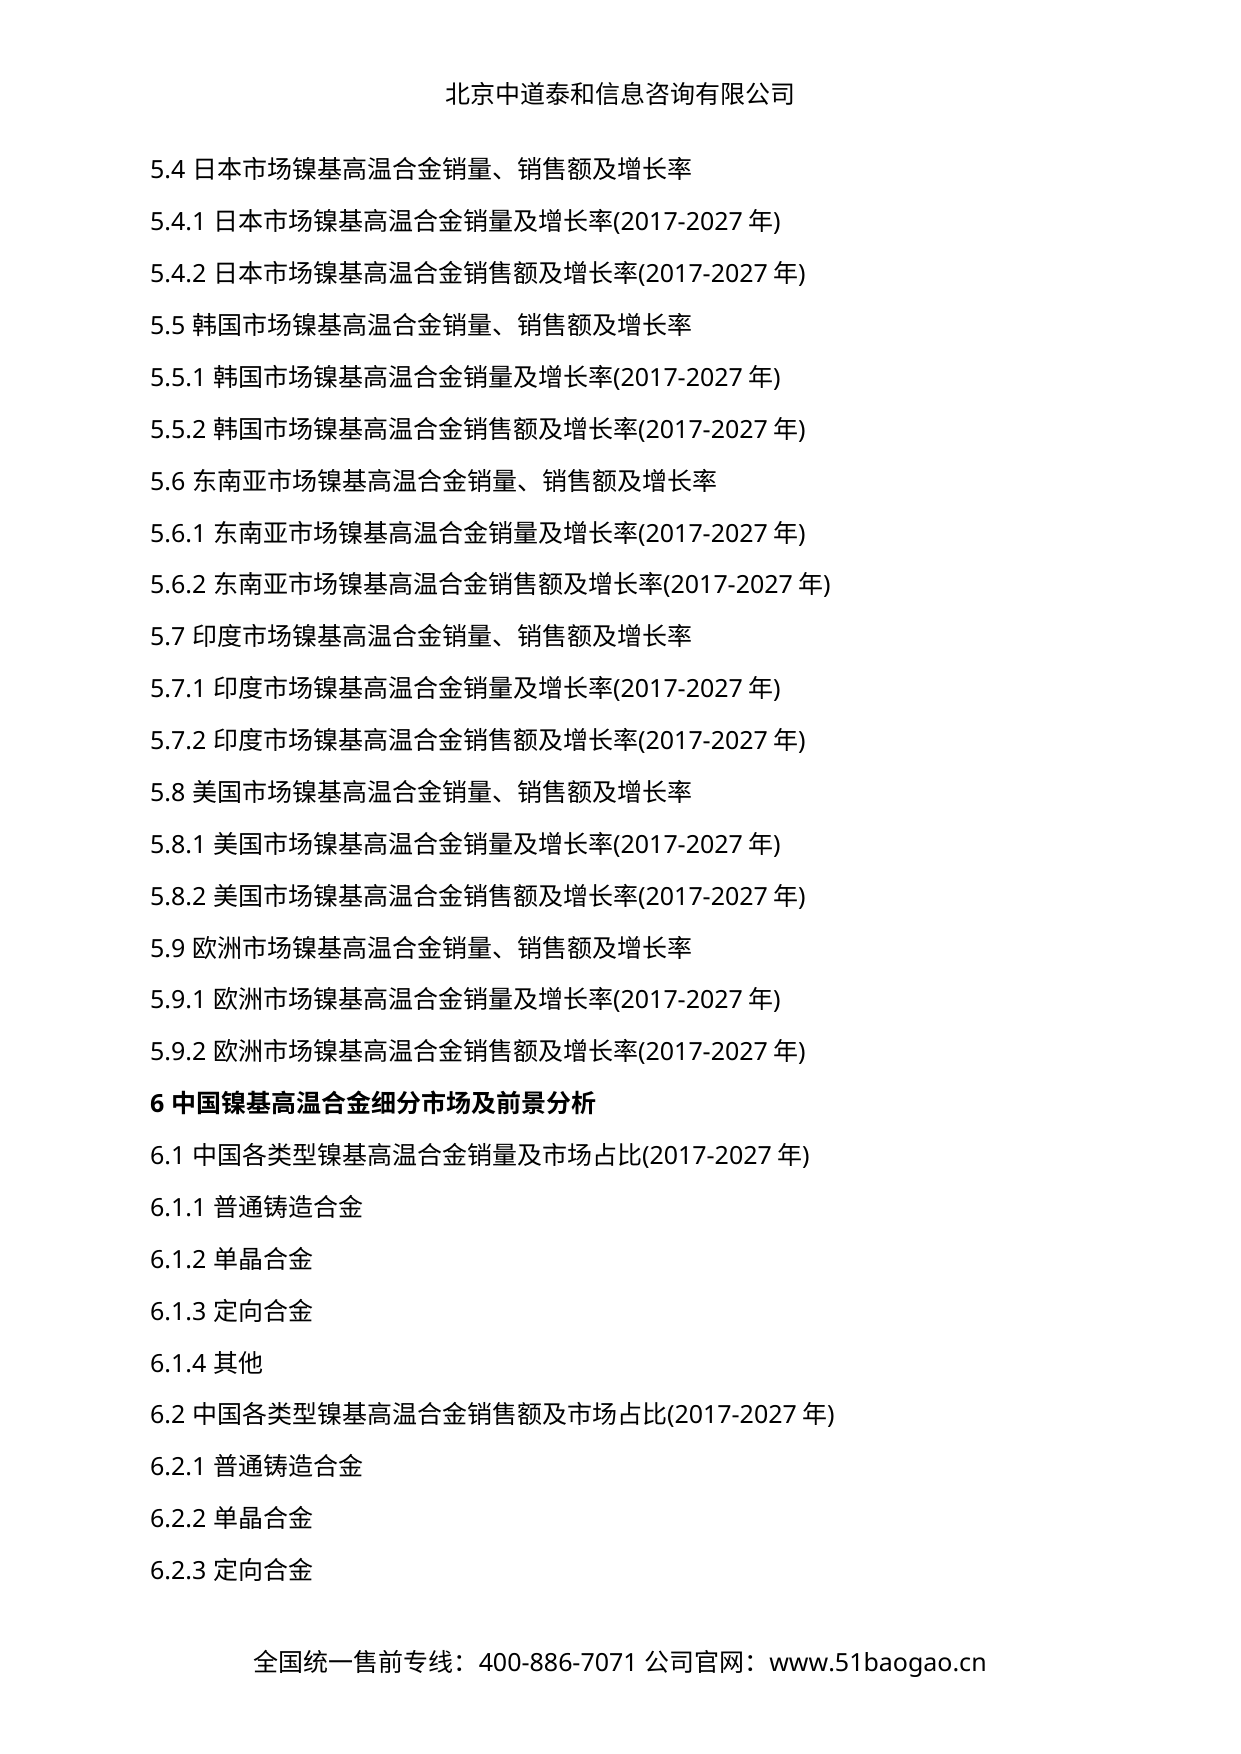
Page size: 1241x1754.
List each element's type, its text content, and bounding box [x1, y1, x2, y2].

text 6.1.3 定向合金 [150, 1291, 1090, 1327]
text 5.6 东南亚市场镍基高温合金销量、销售额及增长率 [150, 461, 1090, 497]
text 6.1.1 普通铸造合金 [150, 1187, 1090, 1224]
text 5.6.2 东南亚市场镍基高温合金销售额及增长率(2017-2027年) [150, 565, 1090, 601]
text 5.6.1 东南亚市场镍基高温合金销量及增长率(2017-2027年) [150, 513, 1090, 549]
text 6.1 中国各类型镍基高温合金销量及市场占比(2017-2027年) [150, 1136, 1090, 1172]
text 5.5 韩国市场镍基高温合金销量、销售额及增长率 [150, 306, 1090, 342]
text 5.7 印度市场镍基高温合金销量、销售额及增长率 [150, 617, 1090, 653]
text 5.9 欧洲市场镍基高温合金销量、销售额及增长率 [150, 928, 1090, 964]
text 6.2 中国各类型镍基高温合金销售额及市场占比(2017-2027年) [150, 1395, 1090, 1431]
text 5.8 美国市场镍基高温合金销量、销售额及增长率 [150, 772, 1090, 809]
text 6 中国镍基高温合金细分市场及前景分析 [150, 1084, 1090, 1120]
text 5.5.2 韩国市场镍基高温合金销售额及增长率(2017-2027年) [150, 409, 1090, 446]
text 6.1.4 其他 [150, 1343, 1090, 1379]
text 5.9.2 欧洲市场镍基高温合金销售额及增长率(2017-2027年) [150, 1032, 1090, 1068]
text 5.5.1 韩国市场镍基高温合金销量及增长率(2017-2027年) [150, 357, 1090, 394]
text 5.4.2 日本市场镍基高温合金销售额及增长率(2017-2027年) [150, 254, 1090, 290]
text 5.4.1 日本市场镍基高温合金销量及增长率(2017-2027年) [150, 202, 1090, 238]
text 5.7.1 印度市场镍基高温合金销量及增长率(2017-2027年) [150, 669, 1090, 705]
text 6.2.3 定向合金 [150, 1551, 1090, 1587]
text 5.8.1 美国市场镍基高温合金销量及增长率(2017-2027年) [150, 824, 1090, 861]
text 5.7.2 印度市场镍基高温合金销售额及增长率(2017-2027年) [150, 721, 1090, 757]
text 5.4 日本市场镍基高温合金销量、销售额及增长率 [150, 150, 1090, 186]
text 6.2.1 普通铸造合金 [150, 1447, 1090, 1483]
text 6.2.2 单晶合金 [150, 1499, 1090, 1535]
text 5.8.2 美国市场镍基高温合金销售额及增长率(2017-2027年) [150, 876, 1090, 912]
text 6.1.2 单晶合金 [150, 1239, 1090, 1276]
text 5.9.1 欧洲市场镍基高温合金销量及增长率(2017-2027年) [150, 980, 1090, 1016]
